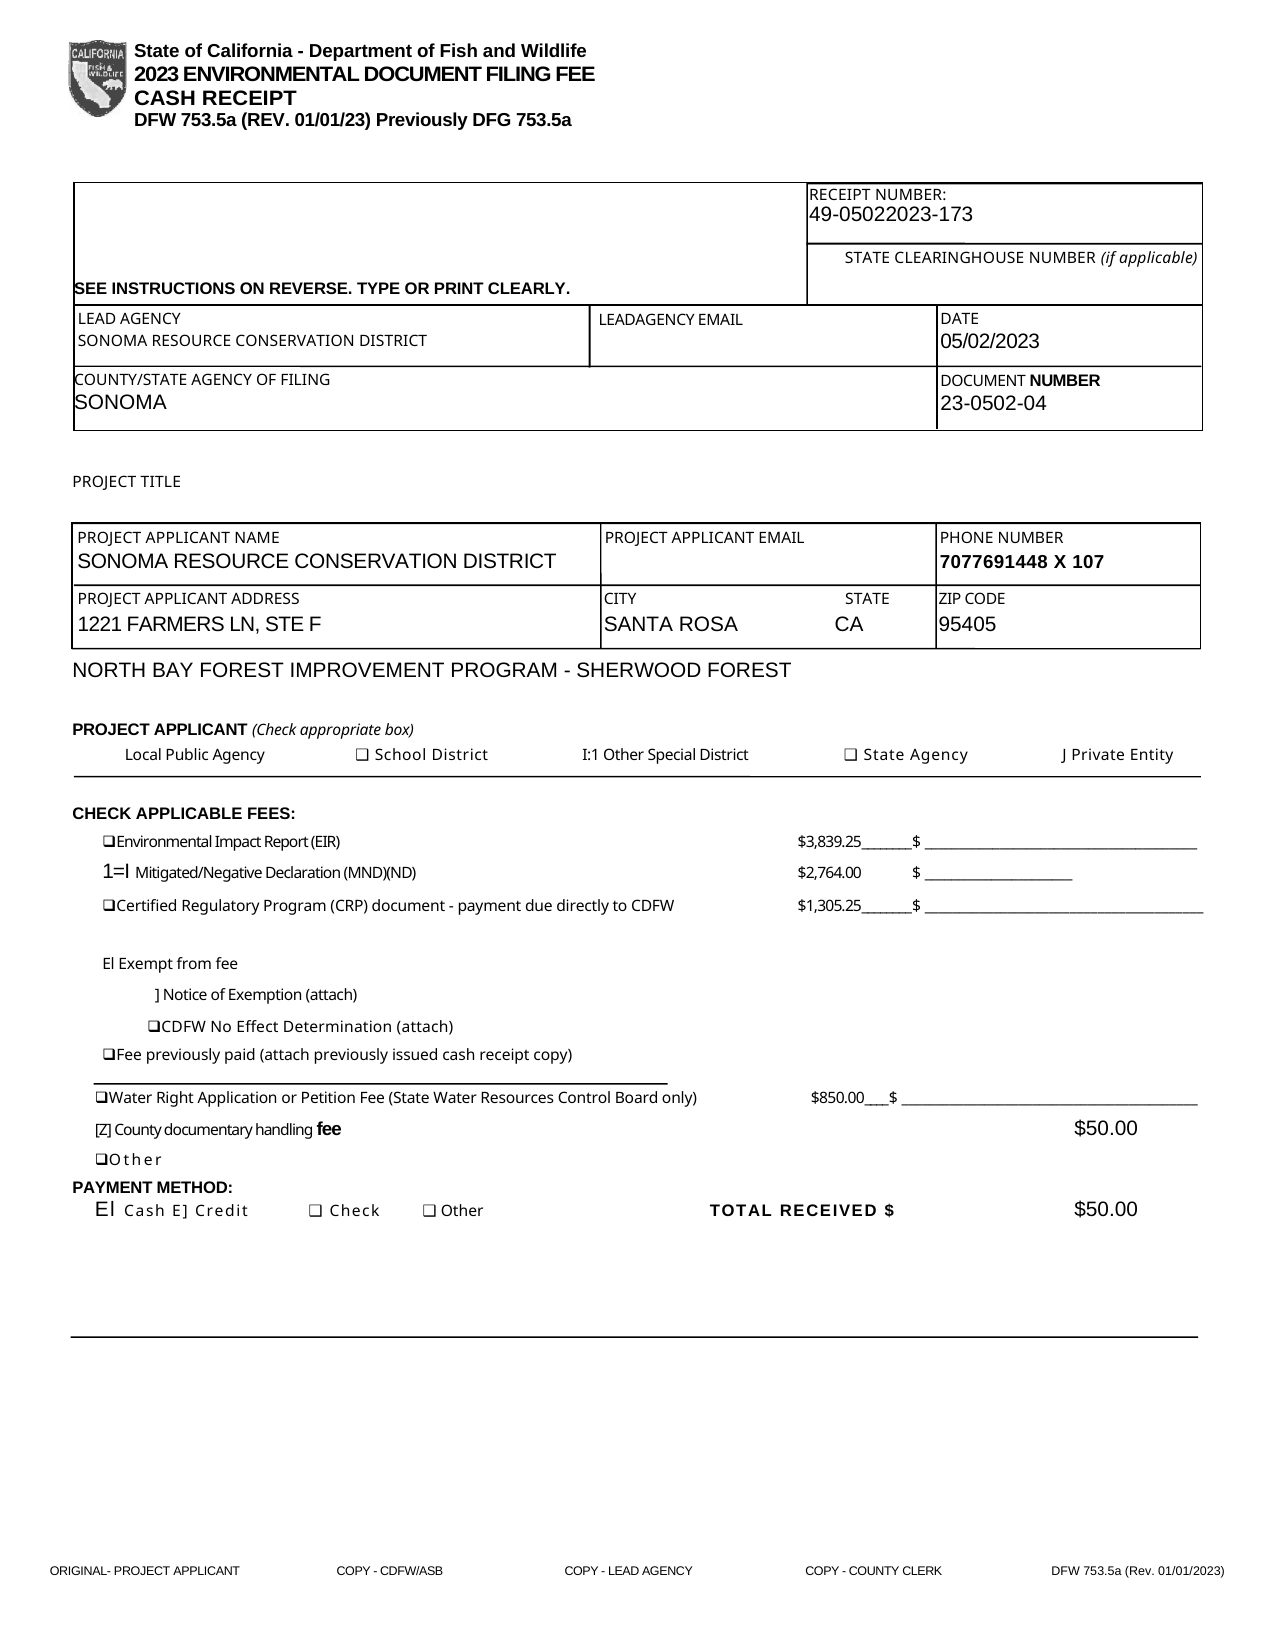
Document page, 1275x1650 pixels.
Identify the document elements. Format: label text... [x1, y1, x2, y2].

list Environmental Impact Report (EIR) $3,839.25 $ [102, 831, 1231, 852]
list Certified Regulatory Program (CRP) document - payment due directly to CDFW $1,305.25 $ [102, 894, 1231, 916]
list CDFW No Effect Determination (attach) [147, 1015, 1231, 1037]
text El Exempt from fee [102, 953, 1231, 974]
table_header [50, 40, 126, 140]
text CHECK APPLICABLE FEES: [72, 806, 1231, 823]
text El Cash E] Credit ❑ Check ❑ Other TOTAL RECEIVED $ $50.00 [94, 1197, 1231, 1221]
picture [68, 40, 127, 117]
list Water Right Application or Petition Fee (State Water Resources Control Board only) $850.00 $ [94, 1087, 1231, 1108]
text 1=I Mitigated/Negative Declaration (MND)(ND) $2,764.00 $ [102, 859, 1231, 883]
list Other [94, 1149, 1231, 1170]
text PROJECT TITLE [72, 185, 1231, 492]
text PROJECT APPLICANT (Check appropriate box) [72, 719, 1231, 740]
text PAYMENT METHOD: [72, 1180, 1231, 1197]
text Local Public Agency ❑ School District I:1 Other Special District ❑ State Agency J Private Entity [124, 744, 1231, 765]
list Fee previously paid (attach previously issued cash receipt copy) [102, 1044, 1231, 1065]
text NORTH BAY FOREST IMPROVEMENT PROGRAM - SHERWOOD FOREST [72, 499, 1231, 682]
table_header State of California - Department of Fish and Wildlife 2023 ENVIRONMENTAL DOCUMENT FILING FEE CASH RECEIPT DFW 753.5a (REV. 01/01/23) Previously DFG 753.5a [126, 40, 1225, 140]
text ] Notice of Exemption (attach) [154, 984, 1231, 1005]
text [Z] County documentary handling fee $50.00 [94, 1116, 1231, 1140]
